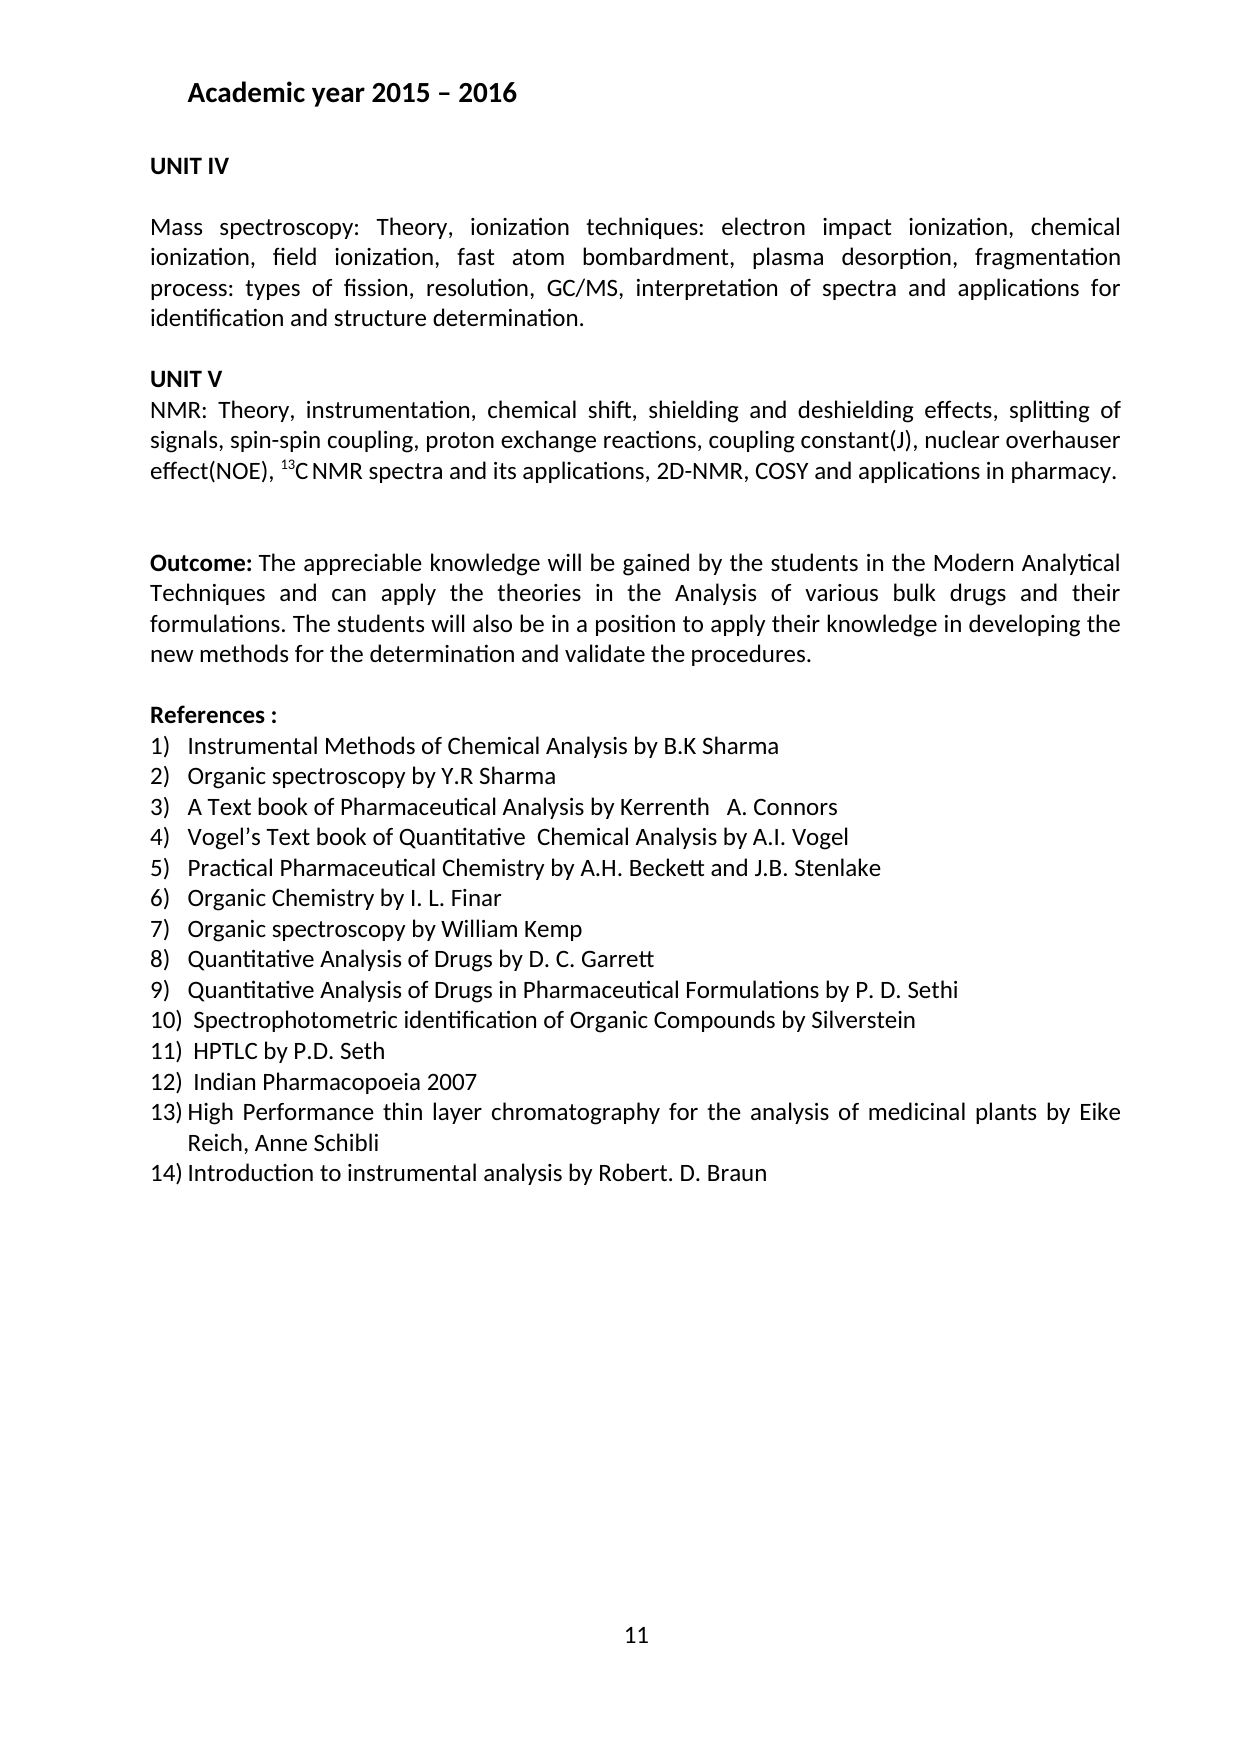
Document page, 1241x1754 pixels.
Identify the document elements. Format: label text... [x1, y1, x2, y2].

text NMR: Theory, instrumentation, chemical shift, shielding and deshielding effects, splitting of signals, spin-spin coupling, proton exchange reactions, coupling constant(J), nuclear overhauser effect(NOE), 13C NMR spectra and its applications, 2D-NMR, COSY and applications in pharmacy. [150, 394, 1122, 486]
text UNIT V [150, 364, 1122, 394]
list HPTLC by P.D. Seth [150, 1035, 1122, 1066]
list Practical Pharmaceutical Chemistry by A.H. Beckett and J.B. Stenlake [150, 852, 1122, 882]
list A Text book of Pharmaceutical Analysis by Kerrenth A. Connors [150, 791, 1122, 821]
text Mass spectroscopy: Theory, ionization techniques: electron impact ionization, chemical ionization, field ionization, fast atom bombardment, plasma desorption, fragmentation process: types of fission, resolution, GC/MS, interpretation of spectra and applications for identification and structure determination. [150, 211, 1122, 333]
list Indian Pharmacopoeia 2007 [150, 1066, 1122, 1096]
list Introduction to instrumental analysis by Robert. D. Braun [150, 1157, 1122, 1188]
list Instrumental Methods of Chemical Analysis by B.K Sharma [150, 730, 1122, 760]
list Quantitative Analysis of Drugs by D. C. Garrett [150, 943, 1122, 974]
list Spectrophotometric identification of Organic Compounds by Silverstein [150, 1004, 1122, 1035]
list High Performance thin layer chromatography for the analysis of medicinal plants by Eike Reich, Anne Schibli [150, 1096, 1122, 1157]
list Vogel’s Text book of Quantitative Chemical Analysis by A.I. Vogel [150, 821, 1122, 852]
list Organic spectroscopy by Y.R Sharma [150, 760, 1122, 791]
list Organic Chemistry by I. L. Finar [150, 882, 1122, 913]
text UNIT IV [150, 150, 1122, 181]
text References : [150, 699, 1122, 730]
list Organic spectroscopy by William Kemp [150, 913, 1122, 943]
text Outcome: The appreciable knowledge will be gained by the students in the Modern Analytical Techniques and can apply the theories in the Analysis of various bulk drugs and their formulations. The students will also be in a position to apply their knowledge in developing the new methods for the determination and validate the procedures. [150, 547, 1122, 669]
list Quantitative Analysis of Drugs in Pharmaceutical Formulations by P. D. Sethi [150, 974, 1122, 1004]
